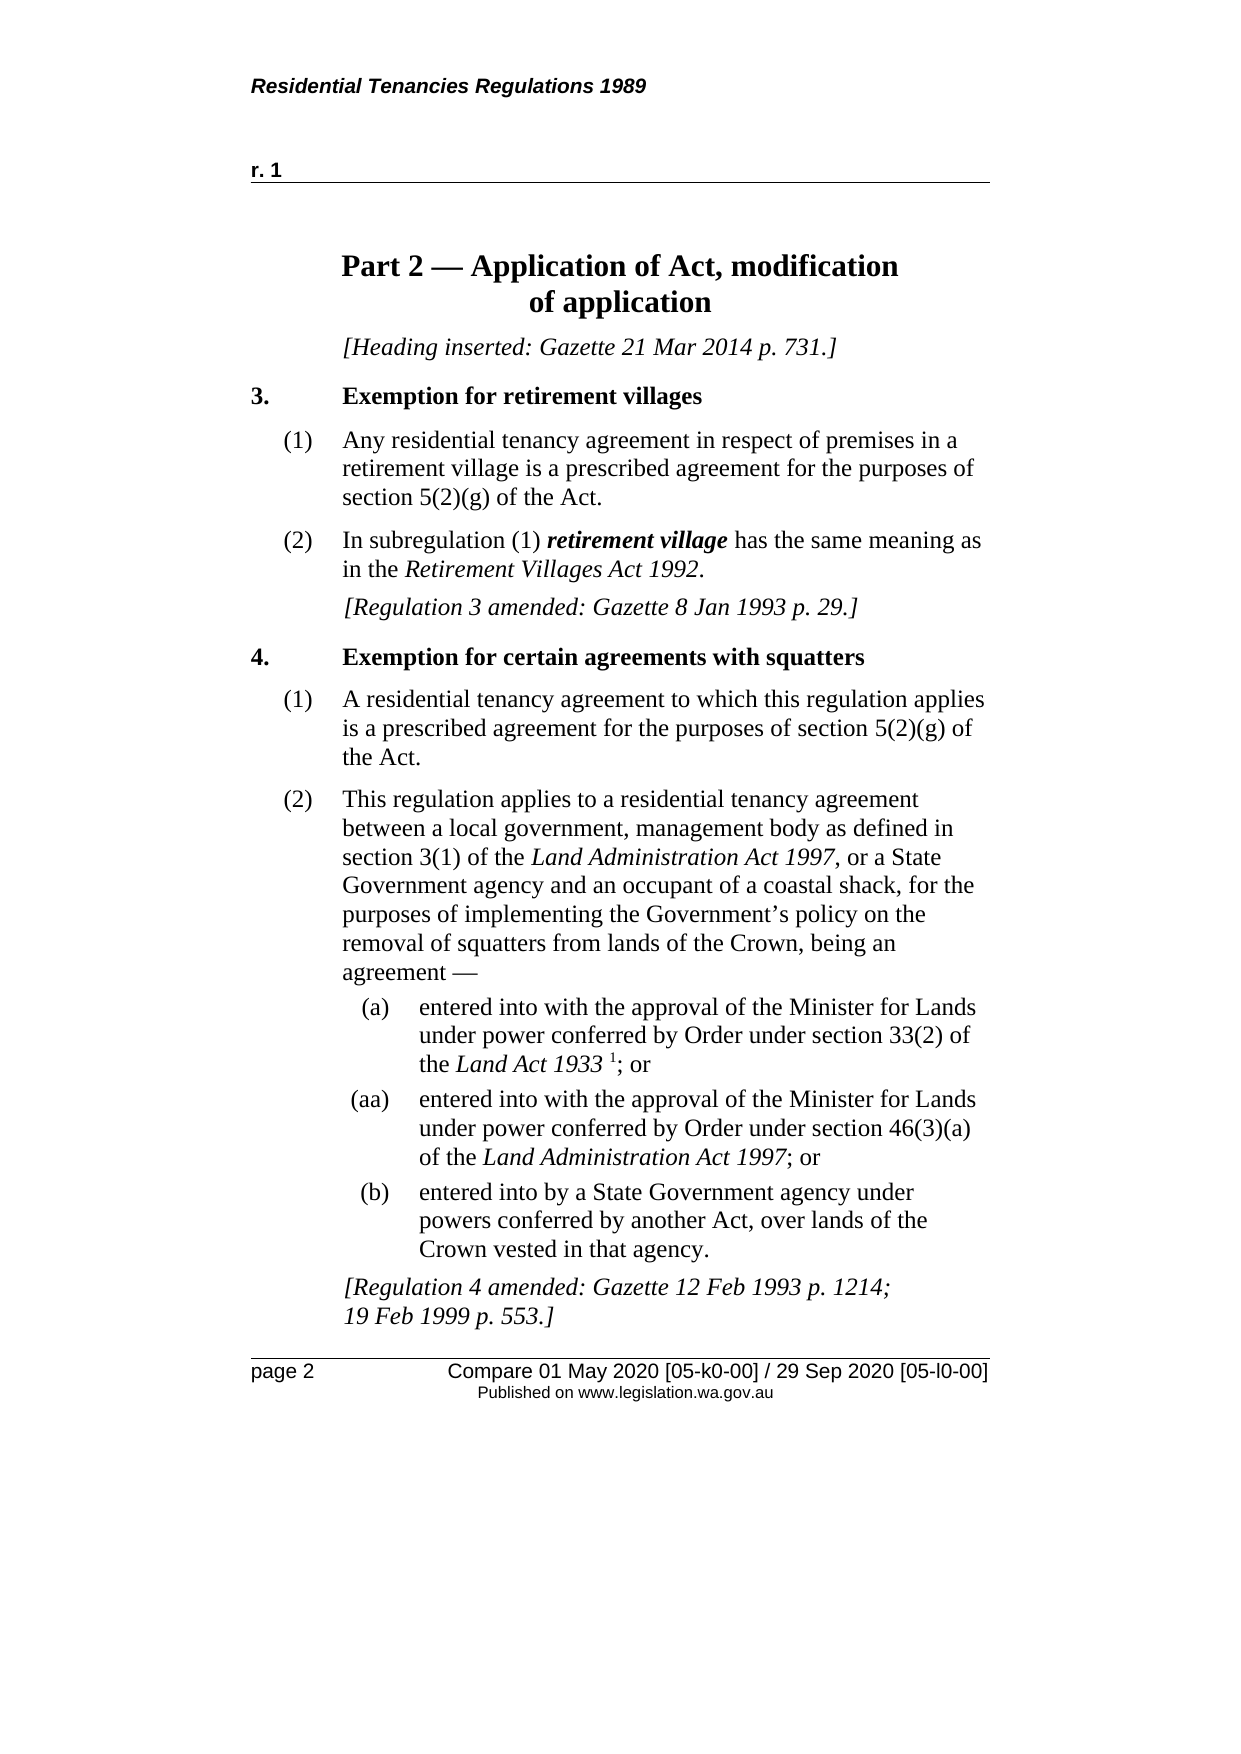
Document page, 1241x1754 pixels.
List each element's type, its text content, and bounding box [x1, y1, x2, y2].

subtitle [Heading inserted: Gazette 21 Mar 2014 p. 731.] [251, 332, 990, 361]
subtitle 3. Exemption for retirement villages [251, 381, 990, 410]
text (a) entered into with the approval of the Minister for Lands under power conferred by Order under section 33(2) of the Land Act 1933 1; or [251, 992, 990, 1078]
text (2) In subregulation (1) retirement village has the same meaning as in the Retirement Villages Act 1992. [251, 526, 990, 583]
text [Regulation 3 amended: Gazette 8 Jan 1993 p. 29.] [251, 592, 990, 621]
text (1) A residential tenancy agreement to which this regulation applies is a prescribed agreement for the purposes of section 5(2)(g) of the Act. [251, 684, 990, 771]
text [Regulation 4 amended: Gazette 12 Feb 1993 p. 1214; 19 Feb 1999 p. 553.] [251, 1272, 990, 1330]
text (1) Any residential tenancy agreement in respect of premises in a retirement village is a prescribed agreement for the purposes of section 5(2)(g) of the Act. [251, 425, 990, 511]
text (2) This regulation applies to a residential tenancy agreement between a local government, management body as defined in section 3(1) of the Land Administration Act 1997, or a State Government agency and an occupant of a coastal shack, for the purposes of implementing the Government’s policy on the removal of squatters from lands of the Crown, being an agreement — [251, 784, 990, 985]
subtitle 4. Exemption for certain agreements with squatters [251, 642, 990, 671]
subtitle Part 2 — Application of Act, modification of application [251, 247, 990, 319]
text (aa) entered into with the approval of the Minister for Lands under power conferred by Order under section 46(3)(a) of the Land Administration Act 1997; or [251, 1084, 990, 1170]
text (b) entered into by a State Government agency under powers conferred by another Act, over lands of the Crown vested in that agency. [251, 1177, 990, 1263]
